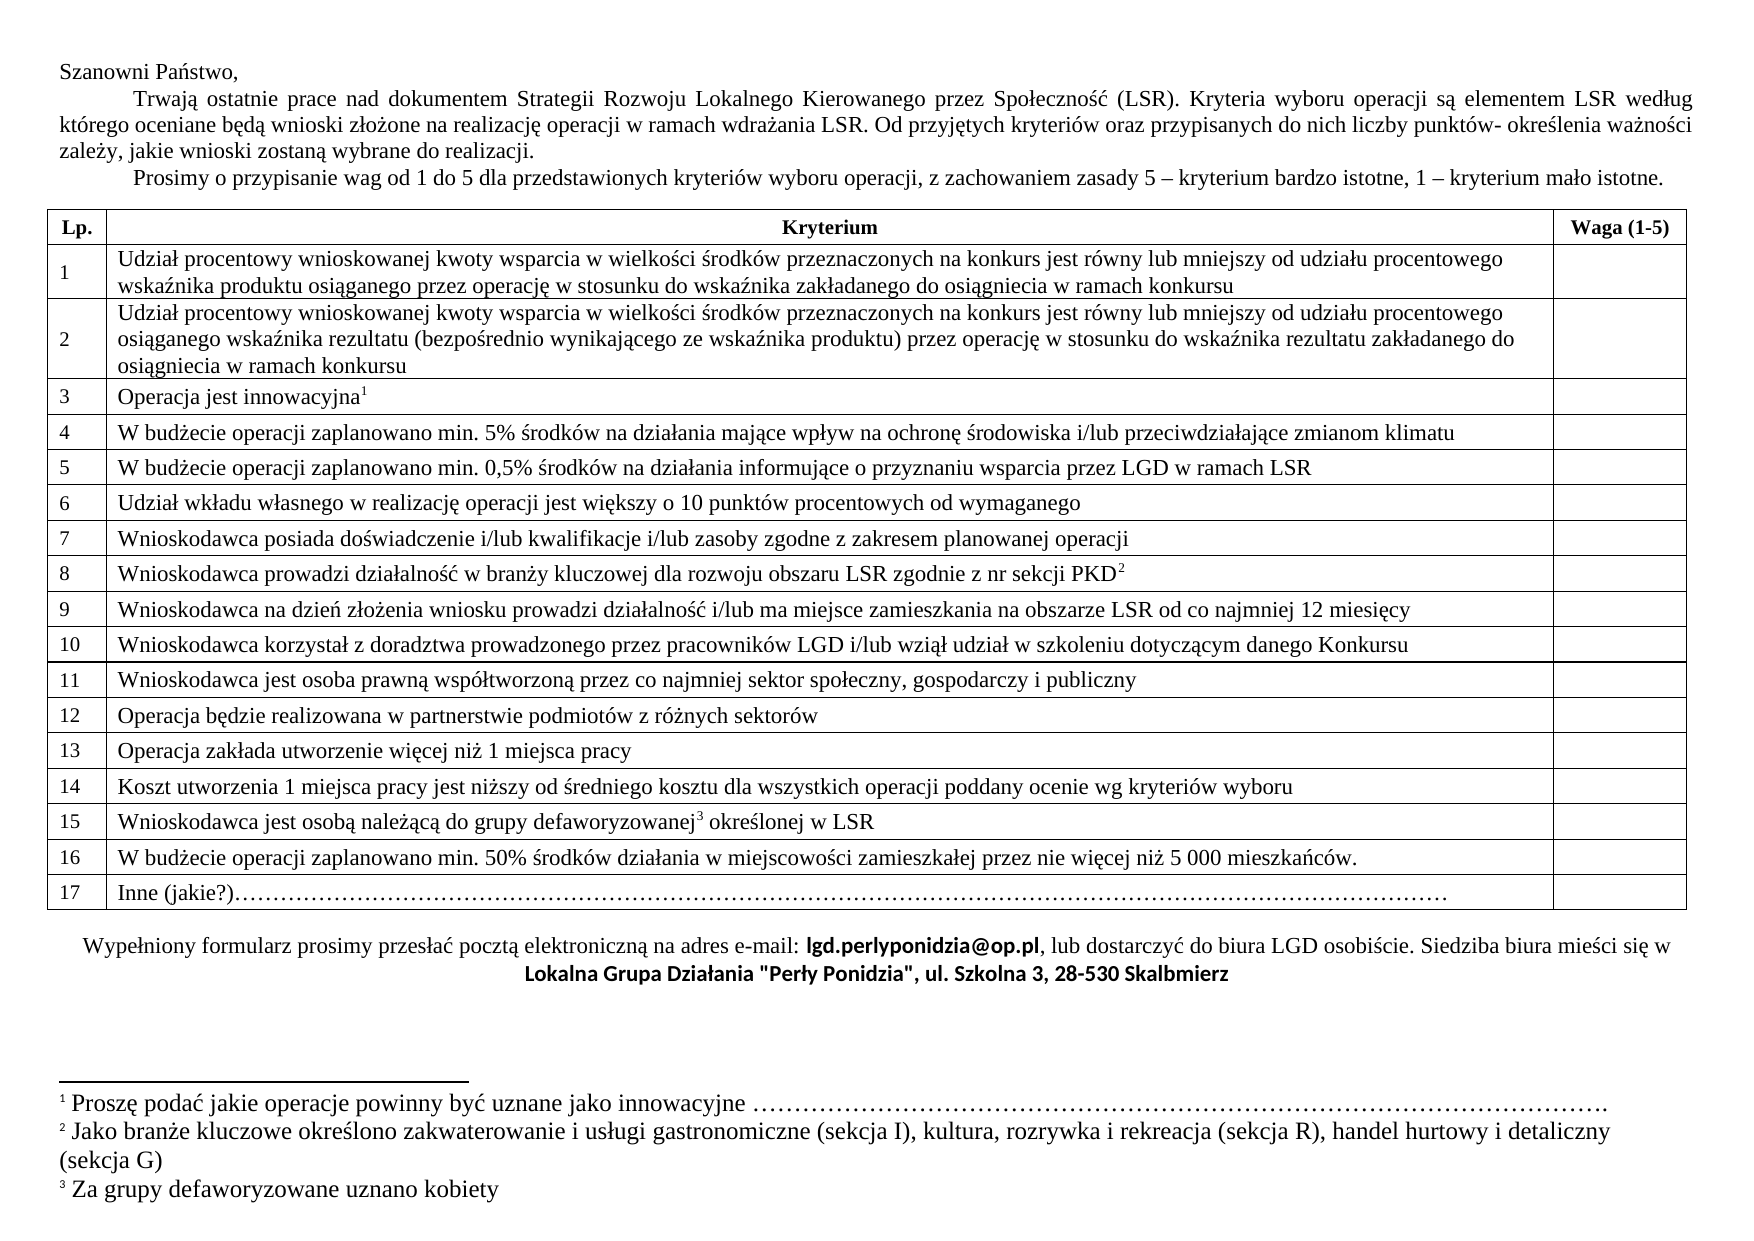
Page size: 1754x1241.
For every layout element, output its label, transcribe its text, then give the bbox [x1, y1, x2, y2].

table_cell [1554, 485, 1686, 520]
table_cell Udział procentowy wnioskowanej kwoty wsparcia w wielkości środków przeznaczonych na konkurs jest równy lub mniejszy od udziału procentowego osiąganego wskaźnika rezultatu (bezpośrednio wynikającego ze wskaźnika produktu) przez operację w stosunku do wskaźnika rezultatu zakładanego do osiągniecia w ramach konkursu [107, 299, 1553, 378]
table_cell [1554, 627, 1686, 661]
text Trwają ostatnie prace nad dokumentem Strategii Rozwoju Lokalnego Kierowanego przez Społeczność (LSR). Kryteria wyboru operacji są elementem LSR według którego oceniane będą wnioski złożone na realizację operacji w ramach wdrażania LSR. Od przyjętych kryteriów oraz przypisanych do nich liczby punktów- określenia ważności zależy, jakie wnioski zostaną wybrane do realizacji. [59, 85, 1695, 164]
table_cell Inne (jakie?)…………………………………………………………………………………………………………………………………………… [107, 875, 1553, 909]
table_cell 2 [48, 299, 106, 378]
table_header Waga (1-5) [1554, 210, 1686, 244]
table_cell [1554, 521, 1686, 555]
table_cell [1554, 840, 1686, 874]
table_cell Operacja zakłada utworzenie więcej niż 1 miejsca pracy [107, 733, 1553, 768]
text Wypełniony formularz prosimy przesłać pocztą elektroniczną na adres e-mail: lgd.perlyponidzia@op.pl, lub dostarczyć do biura LGD osobiście. Siedziba biura mieści się w Lokalna Grupa Działania "Perły Ponidzia", ul. Szkolna 3, 28-530 Skalbmierz [59, 931, 1695, 987]
table_cell Operacja jest innowacyjna [107, 379, 1553, 413]
table_cell [1554, 379, 1686, 413]
table_cell [1554, 769, 1686, 803]
table_header Lp. [48, 210, 106, 244]
table_cell 17 [48, 875, 106, 909]
table_cell Koszt utworzenia 1 miejsca pracy jest niższy od średniego kosztu dla wszystkich operacji poddany ocenie wg kryteriów wyboru [107, 769, 1553, 803]
table_cell 7 [48, 521, 106, 555]
text Prosimy o przypisanie wag od 1 do 5 dla przedstawionych kryteriów wyboru operacji, z zachowaniem zasady 5 – kryterium bardzo istotne, 1 – kryterium mało istotne. [59, 164, 1695, 190]
table_cell Wnioskodawca jest osobą należącą do grupy defaworyzowanej określonej w LSR [107, 804, 1553, 838]
table_cell 15 [48, 804, 106, 838]
table_cell 13 [48, 733, 106, 768]
table_cell 1 [48, 245, 106, 298]
table_cell [1554, 698, 1686, 732]
table_cell 10 [48, 627, 106, 661]
table_cell W budżecie operacji zaplanowano min. 0,5% środków na działania informujące o przyznaniu wsparcia przez LGD w ramach LSR [107, 450, 1553, 484]
table_cell [1554, 556, 1686, 591]
table_cell Wnioskodawca posiada doświadczenie i/lub kwalifikacje i/lub zasoby zgodne z zakresem planowanej operacji [107, 521, 1553, 555]
table_cell 12 [48, 698, 106, 732]
table_cell [1554, 450, 1686, 484]
table_cell [1554, 804, 1686, 838]
table_cell [1554, 415, 1686, 449]
table_cell 3 [48, 379, 106, 413]
table_cell 11 [48, 663, 106, 697]
table_cell 5 [48, 450, 106, 484]
table_cell W budżecie operacji zaplanowano min. 5% środków na działania mające wpływ na ochronę środowiska i/lub przeciwdziałające zmianom klimatu [107, 415, 1553, 449]
table_cell 8 [48, 556, 106, 591]
table_header Kryterium [107, 210, 1553, 244]
table_cell 6 [48, 485, 106, 520]
table_cell Wnioskodawca prowadzi działalność w branży kluczowej dla rozwoju obszaru LSR zgodnie z nr sekcji PKD [107, 556, 1553, 591]
table_cell Wnioskodawca korzystał z doradztwa prowadzonego przez pracowników LGD i/lub wziął udział w szkoleniu dotyczącym danego Konkursu [107, 627, 1553, 661]
table_cell W budżecie operacji zaplanowano min. 50% środków działania w miejscowości zamieszkałej przez nie więcej niż 5 000 mieszkańców. [107, 840, 1553, 874]
table_cell 16 [48, 840, 106, 874]
text Szanowni Państwo, [59, 58, 1695, 85]
table_cell Operacja będzie realizowana w partnerstwie podmiotów z różnych sektorów [107, 698, 1553, 732]
table_cell [1554, 663, 1686, 697]
table_cell Udział procentowy wnioskowanej kwoty wsparcia w wielkości środków przeznaczonych na konkurs jest równy lub mniejszy od udziału procentowego wskaźnika produktu osiąganego przez operację w stosunku do wskaźnika zakładanego do osiągniecia w ramach konkursu [107, 245, 1553, 298]
table_cell [1554, 592, 1686, 626]
table_cell 14 [48, 769, 106, 803]
table_cell Wnioskodawca jest osoba prawną współtworzoną przez co najmniej sektor społeczny, gospodarczy i publiczny [107, 663, 1553, 697]
table_cell 9 [48, 592, 106, 626]
table_cell [1554, 299, 1686, 378]
table_cell Udział wkładu własnego w realizację operacji jest większy o 10 punktów procentowych od wymaganego [107, 485, 1553, 520]
table_cell 4 [48, 415, 106, 449]
table_cell Wnioskodawca na dzień złożenia wniosku prowadzi działalność i/lub ma miejsce zamieszkania na obszarze LSR od co najmniej 12 miesięcy [107, 592, 1553, 626]
table_cell [1554, 875, 1686, 909]
table_cell [1554, 245, 1686, 298]
table_cell [1554, 733, 1686, 768]
